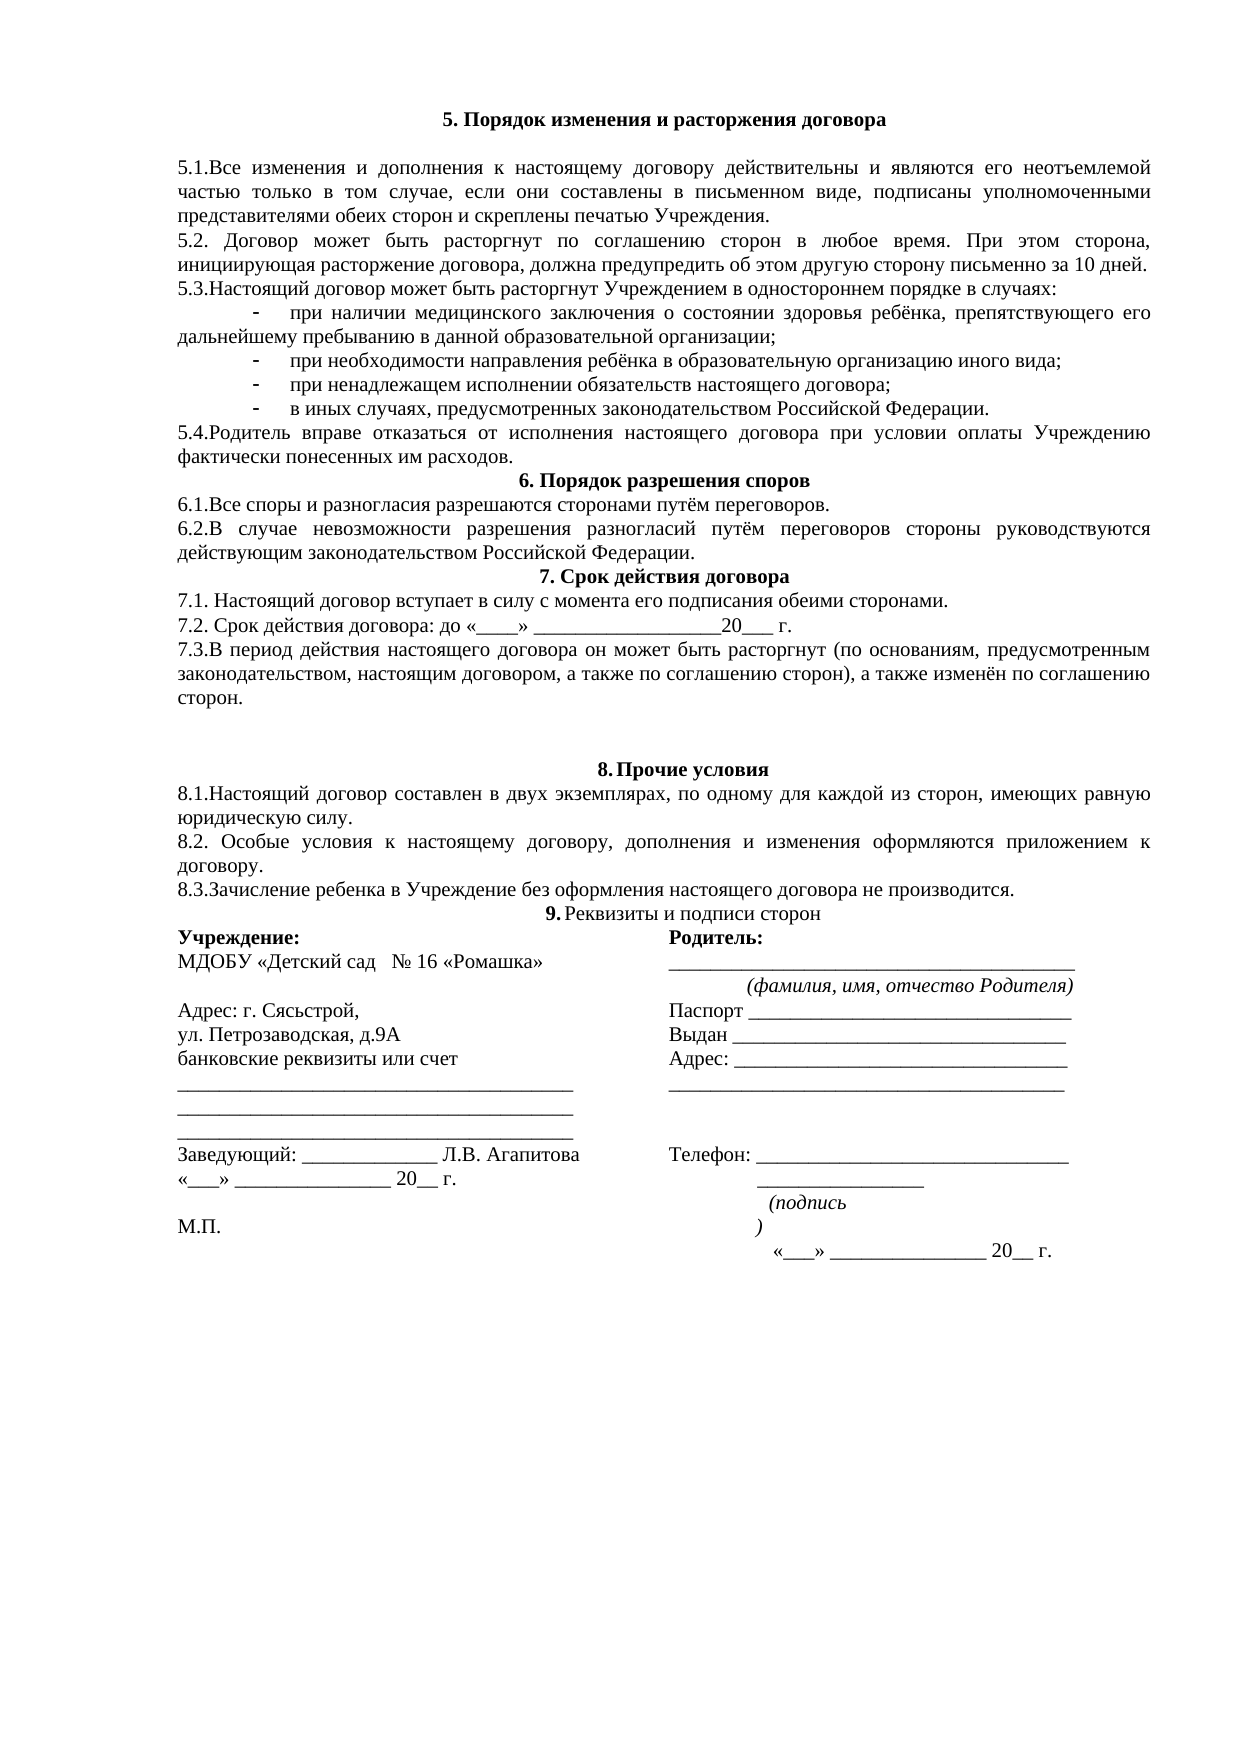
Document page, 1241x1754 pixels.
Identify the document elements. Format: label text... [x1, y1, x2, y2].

text 6. Порядок разрешения споров [177, 468, 1152, 492]
text 6.1.Все споры и разногласия разрешаются сторонами путём переговоров. [177, 492, 1152, 516]
list Реквизиты и подписи сторон [215, 901, 1152, 925]
table_cell Адрес: г. Сясьстрой, ул. Петрозаводская, д.9А банковские реквизиты или счет ______________________________________ ______________________________________ ______________________________________ [166, 998, 657, 1142]
list в иных случаях, предусмотренных законодательством Российской Федерации. [177, 396, 1152, 420]
text 8.2. Особые условия к настоящему договору, дополнения и изменения оформляются приложением к договору. [177, 829, 1152, 877]
text 6.2.В случае невозможности разрешения разногласий путём переговоров стороны руководствуются действующим законодательством Российской Федерации. [177, 516, 1152, 564]
list Прочие условия [215, 757, 1152, 781]
text 5. Порядок изменения и расторжения договора [177, 107, 1152, 131]
table_cell Телефон: ______________________________ ________________ (подпись) «___» _______________ 20__ г. [657, 1142, 1163, 1262]
list при ненадлежащем исполнении обязательств настоящего договора; [177, 372, 1152, 396]
text 7. Срок действия договора [177, 564, 1152, 588]
text 5.4.Родитель вправе отказаться от исполнения настоящего договора при условии оплаты Учреждению фактически понесенных им расходов. [177, 420, 1152, 468]
list при необходимости направления ребёнка в образовательную организацию иного вида; [177, 348, 1152, 372]
text 7.2. Срок действия договора: до «____» __________________20___ г. [177, 612, 1152, 637]
text 7.1. Настоящий договор вступает в силу с момента его подписания обеими сторонами. [177, 588, 1152, 612]
text 7.3.В период действия настоящего договора он может быть расторгнут (по основаниям, предусмотренным законодательством, настоящим договором, а также по соглашению сторон), а также изменён по соглашению сторон. [177, 637, 1152, 709]
text 8.3.Зачисление ребенка в Учреждение без оформления настоящего договора не производится. [177, 877, 1152, 901]
table_cell Заведующий: _____________ Л.В. Агапитова «___» _______________ 20__ г. М.П. [166, 1142, 657, 1262]
table_header Учреждение: МДОБУ «Детский сад № 16 «Ромашка» [166, 925, 657, 997]
text 5.3.Настоящий договор может быть расторгнут Учреждением в одностороннем порядке в случаях: [177, 276, 1152, 300]
list при наличии медицинского заключения о состоянии здоровья ребёнка, препятствующего его дальнейшему пребыванию в данной образовательной организации; [177, 300, 1152, 348]
table_cell Паспорт _______________________________ Выдан ________________________________ Адрес: ________________________________ ______________________________________ [657, 998, 1163, 1142]
text 8.1.Настоящий договор составлен в двух экземплярах, по одному для каждой из сторон, имеющих равную юридическую силу. [177, 781, 1152, 829]
text 5.2. Договор может быть расторгнут по соглашению сторон в любое время. При этом сторона, инициирующая расторжение договора, должна предупредить об этом другую сторону письменно за 10 дней. [177, 227, 1152, 276]
text 5.1.Все изменения и дополнения к настоящему договору действительны и являются его неотъемлемой частью только в том случае, если они составлены в письменном виде, подписаны уполномоченными представителями обеих сторон и скреплены печатью Учреждения. [177, 155, 1152, 227]
table_header Родитель: _______________________________________ (фамилия, имя, отчество Родителя) [657, 925, 1163, 997]
